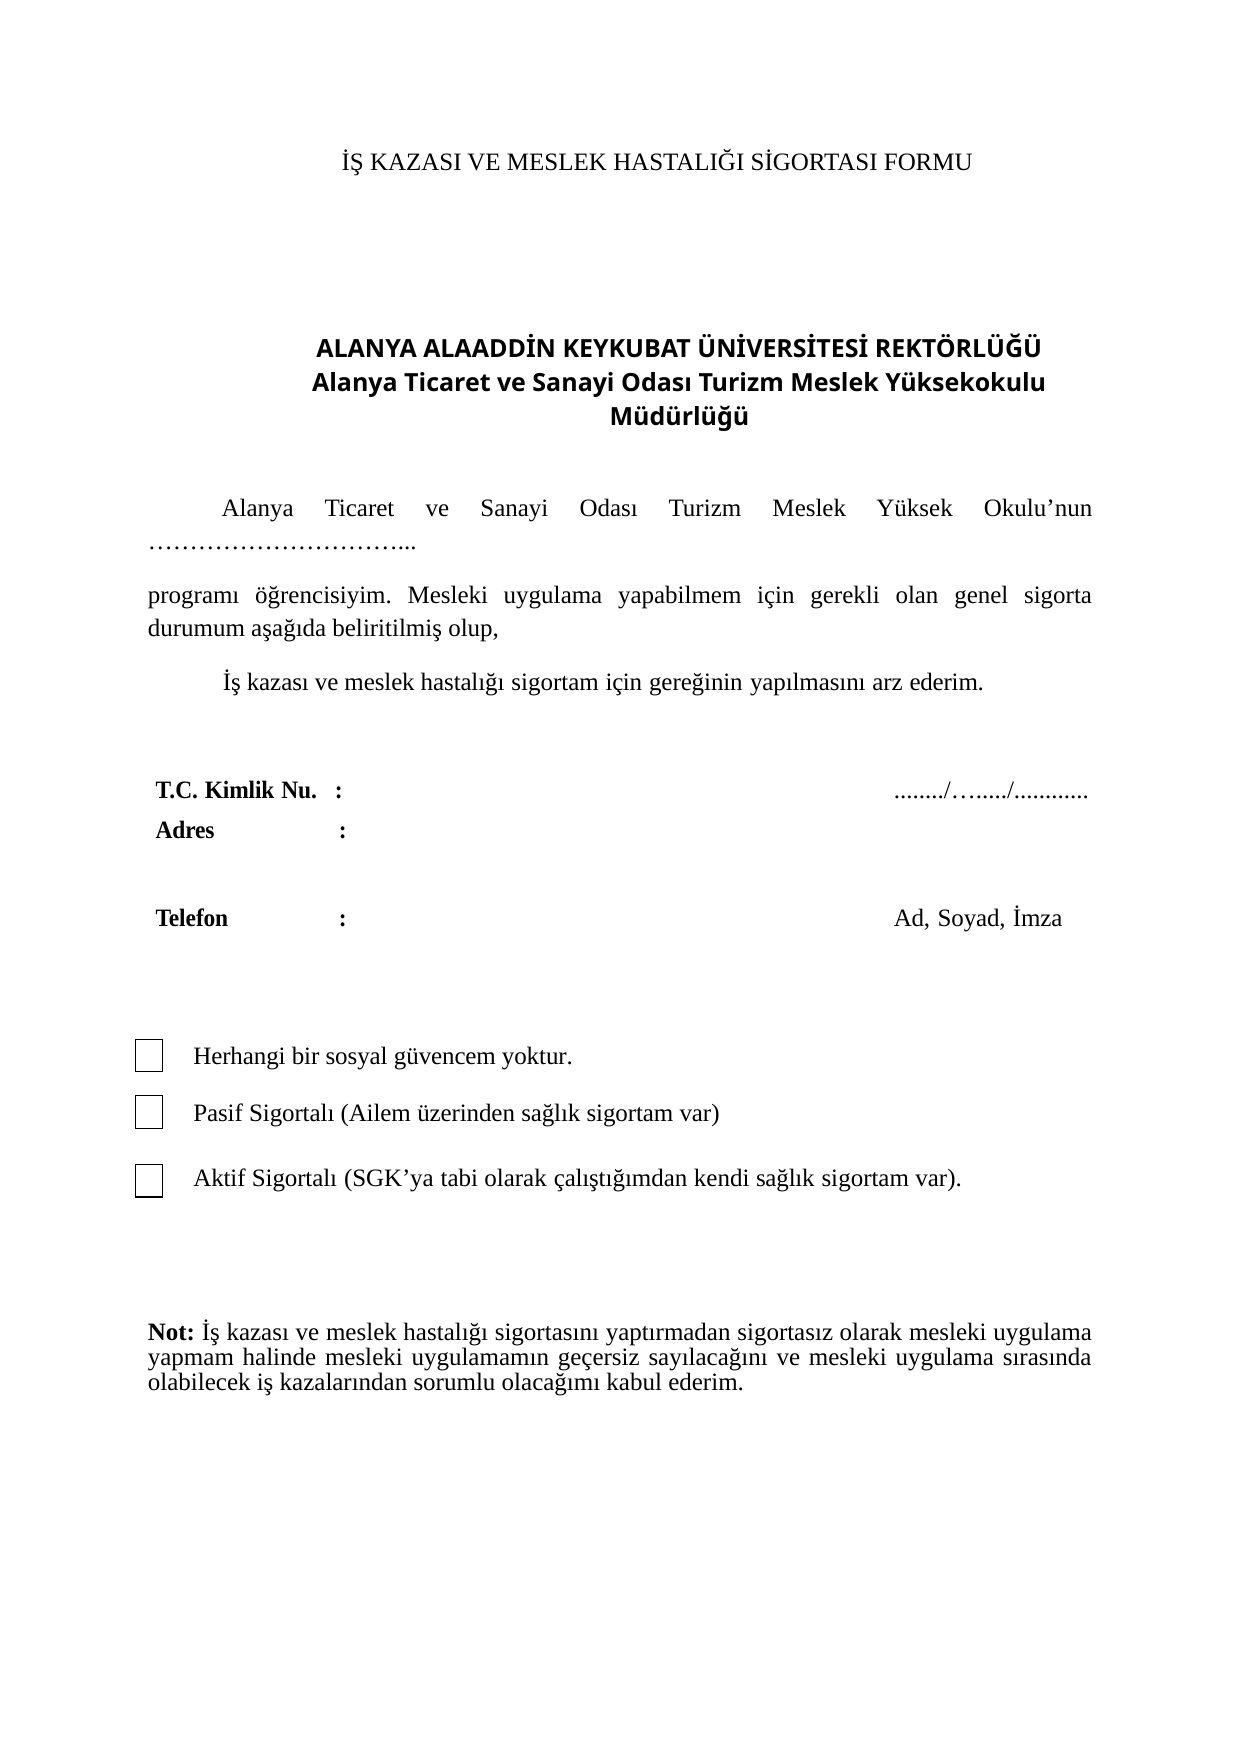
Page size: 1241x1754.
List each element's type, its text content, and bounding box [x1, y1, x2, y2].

text Herhangi bir sosyal güvencem yoktur. [163, 1039, 1093, 1071]
text Not: İş kazası ve meslek hastalığı sigortasını yaptırmadan sigortasız olarak mesleki uygulama yapmam halinde mesleki uygulamamın geçersiz sayılacağını ve mesleki uygulama sırasında olabilecek iş kazalarından sorumlu olacağımı kabul ederim. [148, 1321, 1093, 1396]
text Pasif Sigortalı (Ailem üzerinden sağlık sigortam var) [163, 1096, 1093, 1127]
text Alanya Ticaret ve Sanayi Odası Turizm Meslek Yüksek Okulu’nun …………………………... [148, 493, 1093, 555]
text T.C. Kimlik Nu. : ......../…...../............ [155, 774, 1093, 804]
text İŞ KAZASI VE MESLEK HASTALIĞI SİGORTASI FORMU [148, 148, 1093, 177]
table_header [136, 1165, 162, 1196]
table_header [136, 1096, 162, 1127]
text Adres : [155, 804, 1093, 848]
text ALANYA ALAADDİN KEYKUBAT ÜNİVERSİTESİ REKTÖRLÜĞÜ [266, 331, 1093, 365]
text İş kazası ve meslek hastalığı sigortam için gereğinin yapılmasını arz ederim. [148, 667, 1093, 696]
text programı öğrencisiyim. Mesleki uygulama yapabilmem için gerekli olan genel sigorta durumum aşağıda beliritilmiş olup, [148, 580, 1093, 642]
text Telefon : Ad, Soyad, İmza [155, 898, 1093, 933]
text Aktif Sigortalı (SGK’ya tabi olarak çalıştığımdan kendi sağlık sigortam var). [148, 1152, 1093, 1196]
text Alanya Ticaret ve Sanayi Odası Turizm Meslek Yüksekokulu Müdürlüğü [266, 365, 1093, 433]
table_header [136, 1040, 162, 1071]
